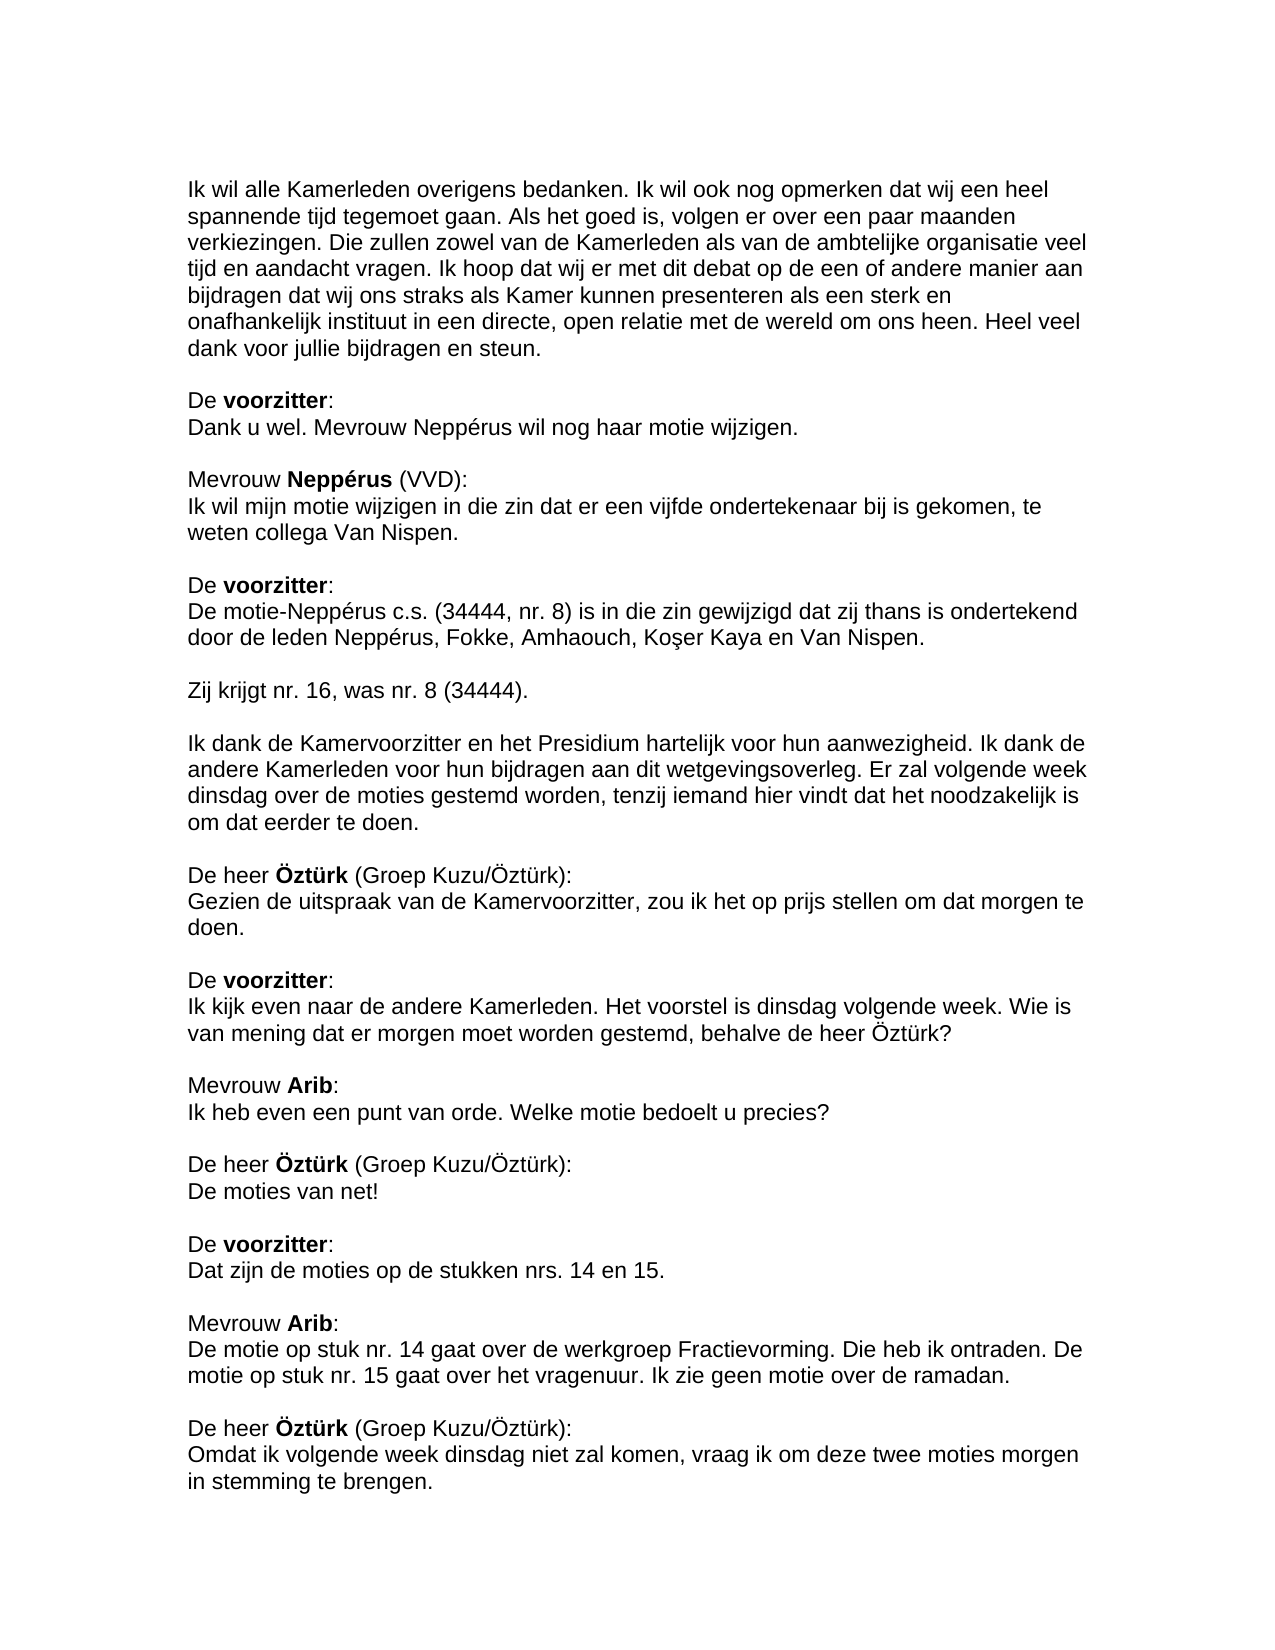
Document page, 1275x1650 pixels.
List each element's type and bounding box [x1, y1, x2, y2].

text [187, 150, 1087, 1494]
